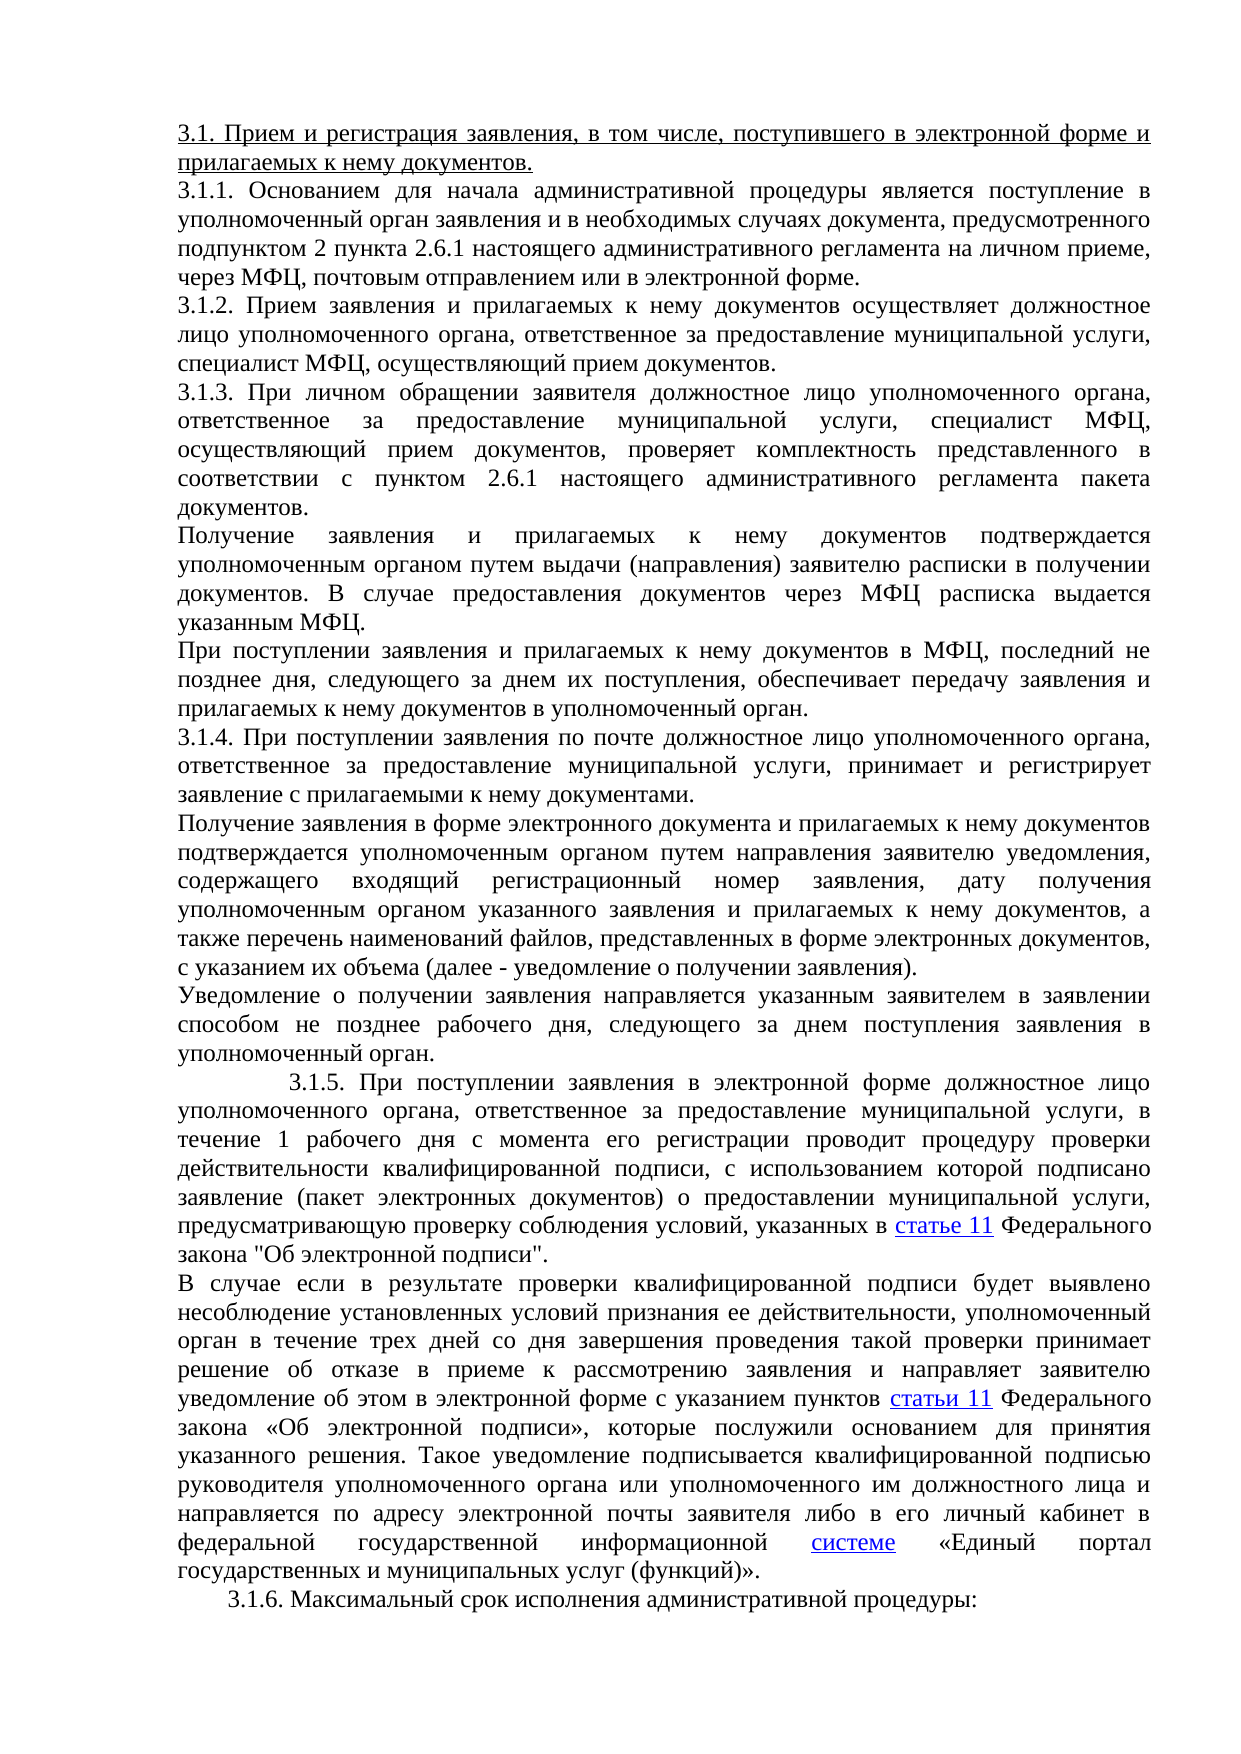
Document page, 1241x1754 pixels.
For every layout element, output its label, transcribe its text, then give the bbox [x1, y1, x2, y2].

text 3.1.1. Основанием для начала административной процедуры является поступление в уполномоченный орган заявления и в необходимых случаях документа, предусмотренного подпунктом 2 пункта 2.6.1 настоящего административного регламента на личном приеме, через МФЦ, почтовым отправлением или в электронной форме. [177, 176, 1152, 291]
text 3.1.4. При поступлении заявления по почте должностное лицо уполномоченного органа, ответственное за предоставление муниципальной услуги, принимает и регистрирует заявление с прилагаемыми к нему документами. [177, 722, 1152, 808]
text 3.1. Прием и регистрация заявления, в том числе, поступившего в электронной форме и прилагаемых к нему документов. [177, 118, 1152, 176]
text 3.1.3. При личном обращении заявителя должностное лицо уполномоченного органа, ответственное за предоставление муниципальной услуги, специалист МФЦ, осуществляющий прием документов, проверяет комплектность представленного в соответствии с пунктом 2.6.1 настоящего административного регламента пакета документов. [177, 377, 1152, 521]
text Получение заявления в форме электронного документа и прилагаемых к нему документов подтверждается уполномоченным органом путем направления заявителю уведомления, содержащего входящий регистрационный номер заявления, дату получения уполномоченным органом указанного заявления и прилагаемых к нему документов, а также перечень наименований файлов, представленных в форме электронных документов, с указанием их объема (далее - уведомление о получении заявления). [177, 808, 1152, 981]
text 3.1.6. Максимальный срок исполнения административной процедуры: [177, 1584, 1152, 1613]
text Уведомление о получении заявления направляется указанным заявителем в заявлении способом не позднее рабочего дня, следующего за днем поступления заявления в уполномоченный орган. [177, 981, 1152, 1067]
text Получение заявления и прилагаемых к нему документов подтверждается уполномоченным органом путем выдачи (направления) заявителю расписки в получении документов. В случае предоставления документов через МФЦ расписка выдается указанным МФЦ. [177, 521, 1152, 636]
text 3.1.5. При поступлении заявления в электронной форме должностное лицо уполномоченного органа, ответственное за предоставление муниципальной услуги, в течение 1 рабочего дня с момента его регистрации проводит процедуру проверки действительности квалифицированной подписи, с использованием которой подписано заявление (пакет электронных документов) о предоставлении муниципальной услуги, предусматривающую проверку соблюдения условий, указанных в статье 11 Федерального закона "Об электронной подписи". [177, 1067, 1152, 1268]
text 3.1.2. Прием заявления и прилагаемых к нему документов осуществляет должностное лицо уполномоченного органа, ответственное за предоставление муниципальной услуги, специалист МФЦ, осуществляющий прием документов. [177, 291, 1152, 377]
text В случае если в результате проверки квалифицированной подписи будет выявлено несоблюдение установленных условий признания ее действительности, уполномоченный орган в течение трех дней со дня завершения проведения такой проверки принимает решение об отказе в приеме к рассмотрению заявления и направляет заявителю уведомление об этом в электронной форме с указанием пунктов статьи 11 Федерального закона «Об электронной подписи», которые послужили основанием для принятия указанного решения. Такое уведомление подписывается квалифицированной подписью руководителя уполномоченного органа или уполномоченного им должностного лица и направляется по адресу электронной почты заявителя либо в его личный кабинет в федеральной государственной информационной системе «Единый портал государственных и муниципальных услуг (функций)». [177, 1268, 1152, 1584]
text При поступлении заявления и прилагаемых к нему документов в МФЦ, последний не позднее дня, следующего за днем их поступления, обеспечивает передачу заявления и прилагаемых к нему документов в уполномоченный орган. [177, 636, 1152, 722]
